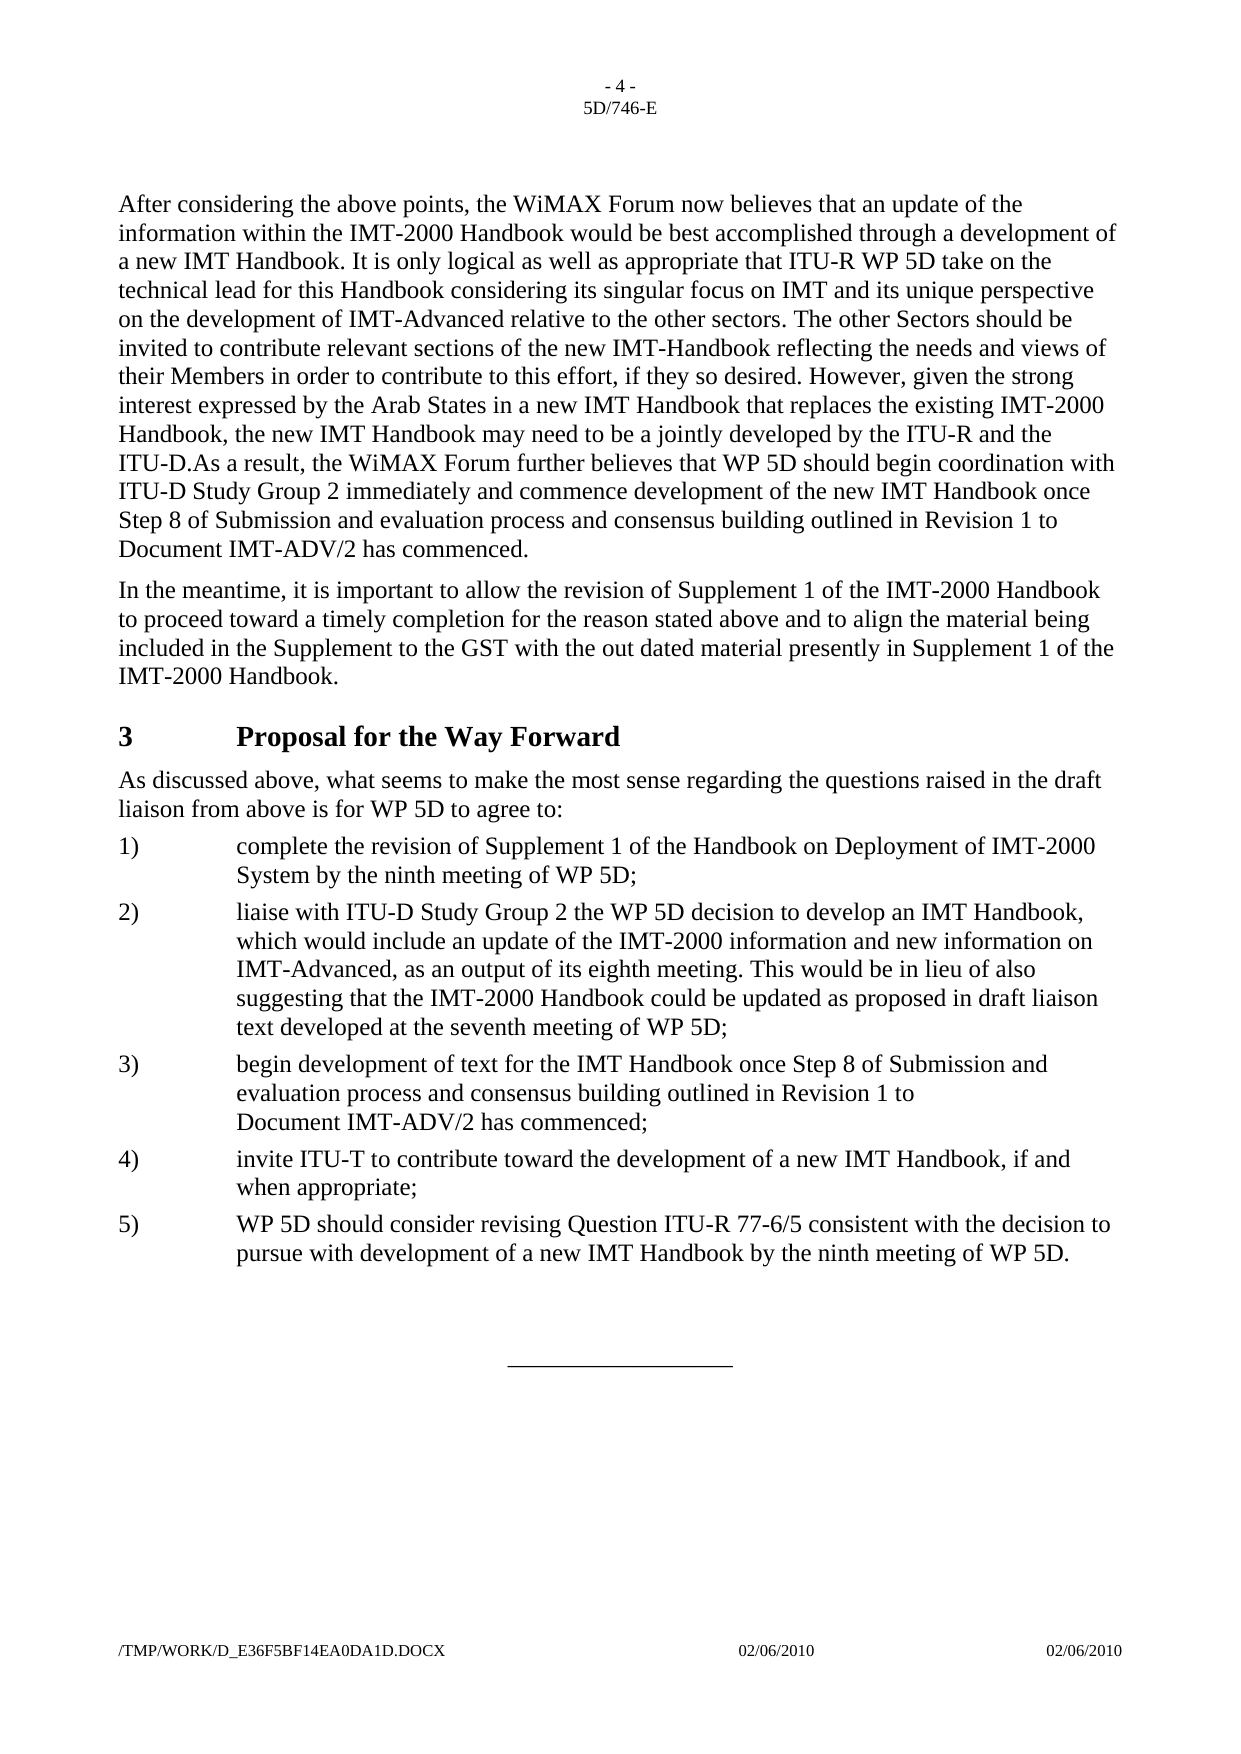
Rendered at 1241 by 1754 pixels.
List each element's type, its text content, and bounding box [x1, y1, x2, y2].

text After considering the above points, the WiMAX Forum now believes that an update of the information within the IMT-2000 Handbook would be best accomplished through a development of a new IMT Handbook. It is only logical as well as appropriate that ITU-R WP 5D take on the technical lead for this Handbook considering its singular focus on IMT and its unique perspective on the development of IMT-Advanced relative to the other sectors. The other Sectors should be invited to contribute relevant sections of the new IMT-Handbook reflecting the needs and views of their Members in order to contribute to this effort, if they so desired. However, given the strong interest expressed by the Arab States in a new IMT Handbook that replaces the existing IMT-2000 Handbook, the new IMT Handbook may need to be a jointly developed by the ITU-R and the ITU-D.As a result, the WiMAX Forum further believes that WP 5D should begin coordination with ITU-D Study Group 2 immediately and commence development of the new IMT Handbook once Step 8 of Submission and evaluation process and consensus building outlined in Revision 1 to Document IMT-ADV/2 has commenced. [118, 189, 1122, 563]
text 1) complete the revision of Supplement 1 of the Handbook on Deployment of IMT-2000 System by the ninth meeting of WP 5D; [118, 831, 1122, 889]
text __________________ [118, 1341, 1122, 1370]
text 3) begin development of text for the IMT Handbook once Step 8 of Submission and evaluation process and consensus building outlined in Revision 1 to Document IMT-ADV/2 has commenced; [118, 1049, 1122, 1135]
text As discussed above, what seems to make the most sense regarding the questions raised in the draft liaison from above is for WP 5D to agree to: [118, 765, 1122, 823]
text 2) liaise with ITU-D Study Group 2 the WP 5D decision to develop an IMT Handbook, which would include an update of the IMT-2000 information and new information on IMT-Advanced, as an output of its eighth meeting. This would be in lieu of also suggesting that the IMT-2000 Handbook could be updated as proposed in draft liaison text developed at the seventh meeting of WP 5D; [118, 897, 1122, 1041]
text In the meantime, it is important to allow the revision of Supplement 1 of the IMT-2000 Handbook to proceed toward a timely completion for the reason stated above and to align the material being included in the Supplement to the GST with the out dated material presently in Supplement 1 of the IMT-2000 Handbook. [118, 575, 1122, 690]
text 5) WP 5D should consider revising Question ITU-R 77-6/5 consistent with the decision to pursue with development of a new IMT Handbook by the ninth meeting of WP 5D. [118, 1209, 1122, 1267]
subtitle 3 Proposal for the Way Forward [118, 719, 1122, 753]
text 4) invite ITU-T to contribute toward the development of a new IMT Handbook, if and when appropriate; [118, 1144, 1122, 1201]
